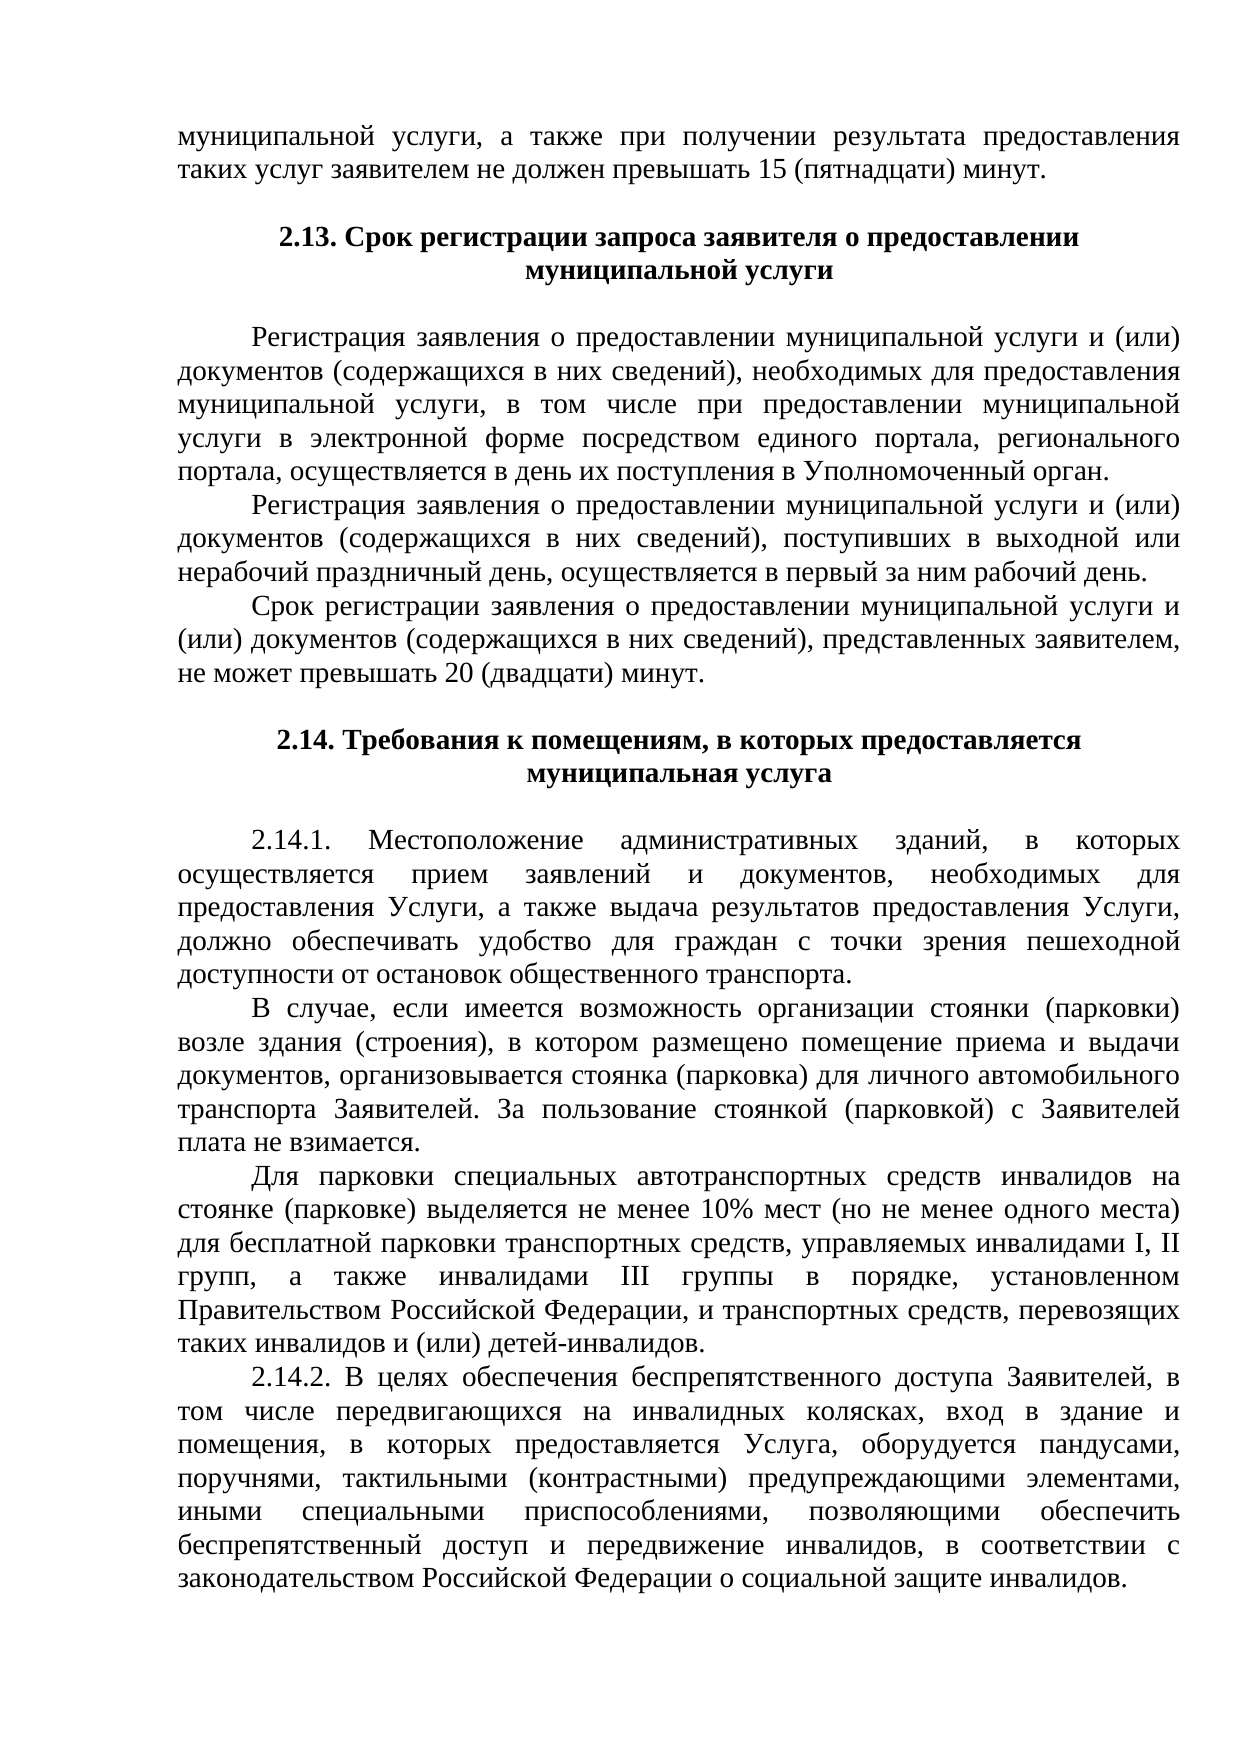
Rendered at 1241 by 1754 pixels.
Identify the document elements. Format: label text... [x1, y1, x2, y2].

text Срок регистрации заявления о предоставлении муниципальной услуги и (или) документов (содержащихся в них сведений), представленных заявителем, не может превышать 20 (двадцати) минут. [177, 588, 1181, 688]
text Регистрация заявления о предоставлении муниципальной услуги и (или) документов (содержащихся в них сведений), необходимых для предоставления муниципальной услуги, в том числе при предоставлении муниципальной услуги в электронной форме посредством единого портала, регионального портала, осуществляется в день их поступления в Уполномоченный орган. [177, 319, 1181, 487]
text 2.13. Срок регистрации запроса заявителя о предоставлении [177, 219, 1181, 252]
text муниципальной услуги [177, 252, 1181, 286]
text 2.14.2. В целях обеспечения беспрепятственного доступа Заявителей, в том числе передвигающихся на инвалидных колясках, вход в здание и помещения, в которых предоставляется Услуга, оборудуется пандусами, поручнями, тактильными (контрастными) предупреждающими элементами, иными специальными приспособлениями, позволяющими обеспечить беспрепятственный доступ и передвижение инвалидов, в соответствии с законодательством Российской Федерации о социальной защите инвалидов. [177, 1359, 1181, 1594]
text 2.14. Требования к помещениям, в которых предоставляется муниципальная услуга [177, 722, 1181, 789]
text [177, 118, 1181, 185]
text Регистрация заявления о предоставлении муниципальной услуги и (или) документов (содержащихся в них сведений), поступивших в выходной или нерабочий праздничный день, осуществляется в первый за ним рабочий день. [177, 487, 1181, 588]
text В случае, если имеется возможность организации стоянки (парковки) возле здания (строения), в котором размещено помещение приема и выдачи документов, организовывается стоянка (парковка) для личного автомобильного транспорта Заявителей. За пользование стоянкой (парковкой) с Заявителей плата не взимается. [177, 990, 1181, 1158]
text 2.14.1. Местоположение административных зданий, в которых осуществляется прием заявлений и документов, необходимых для предоставления Услуги, а также выдача результатов предоставления Услуги, должно обеспечивать удобство для граждан с точки зрения пешеходной доступности от остановок общественного транспорта. [177, 822, 1181, 990]
text Для парковки специальных автотранспортных средств инвалидов на стоянке (парковке) выделяется не менее 10% мест (но не менее одного места) для бесплатной парковки транспортных средств, управляемых инвалидами I, II групп, а также инвалидами III группы в порядке, установленном Правительством Российской Федерации, и транспортных средств, перевозящих таких инвалидов и (или) детей-инвалидов. [177, 1158, 1181, 1359]
